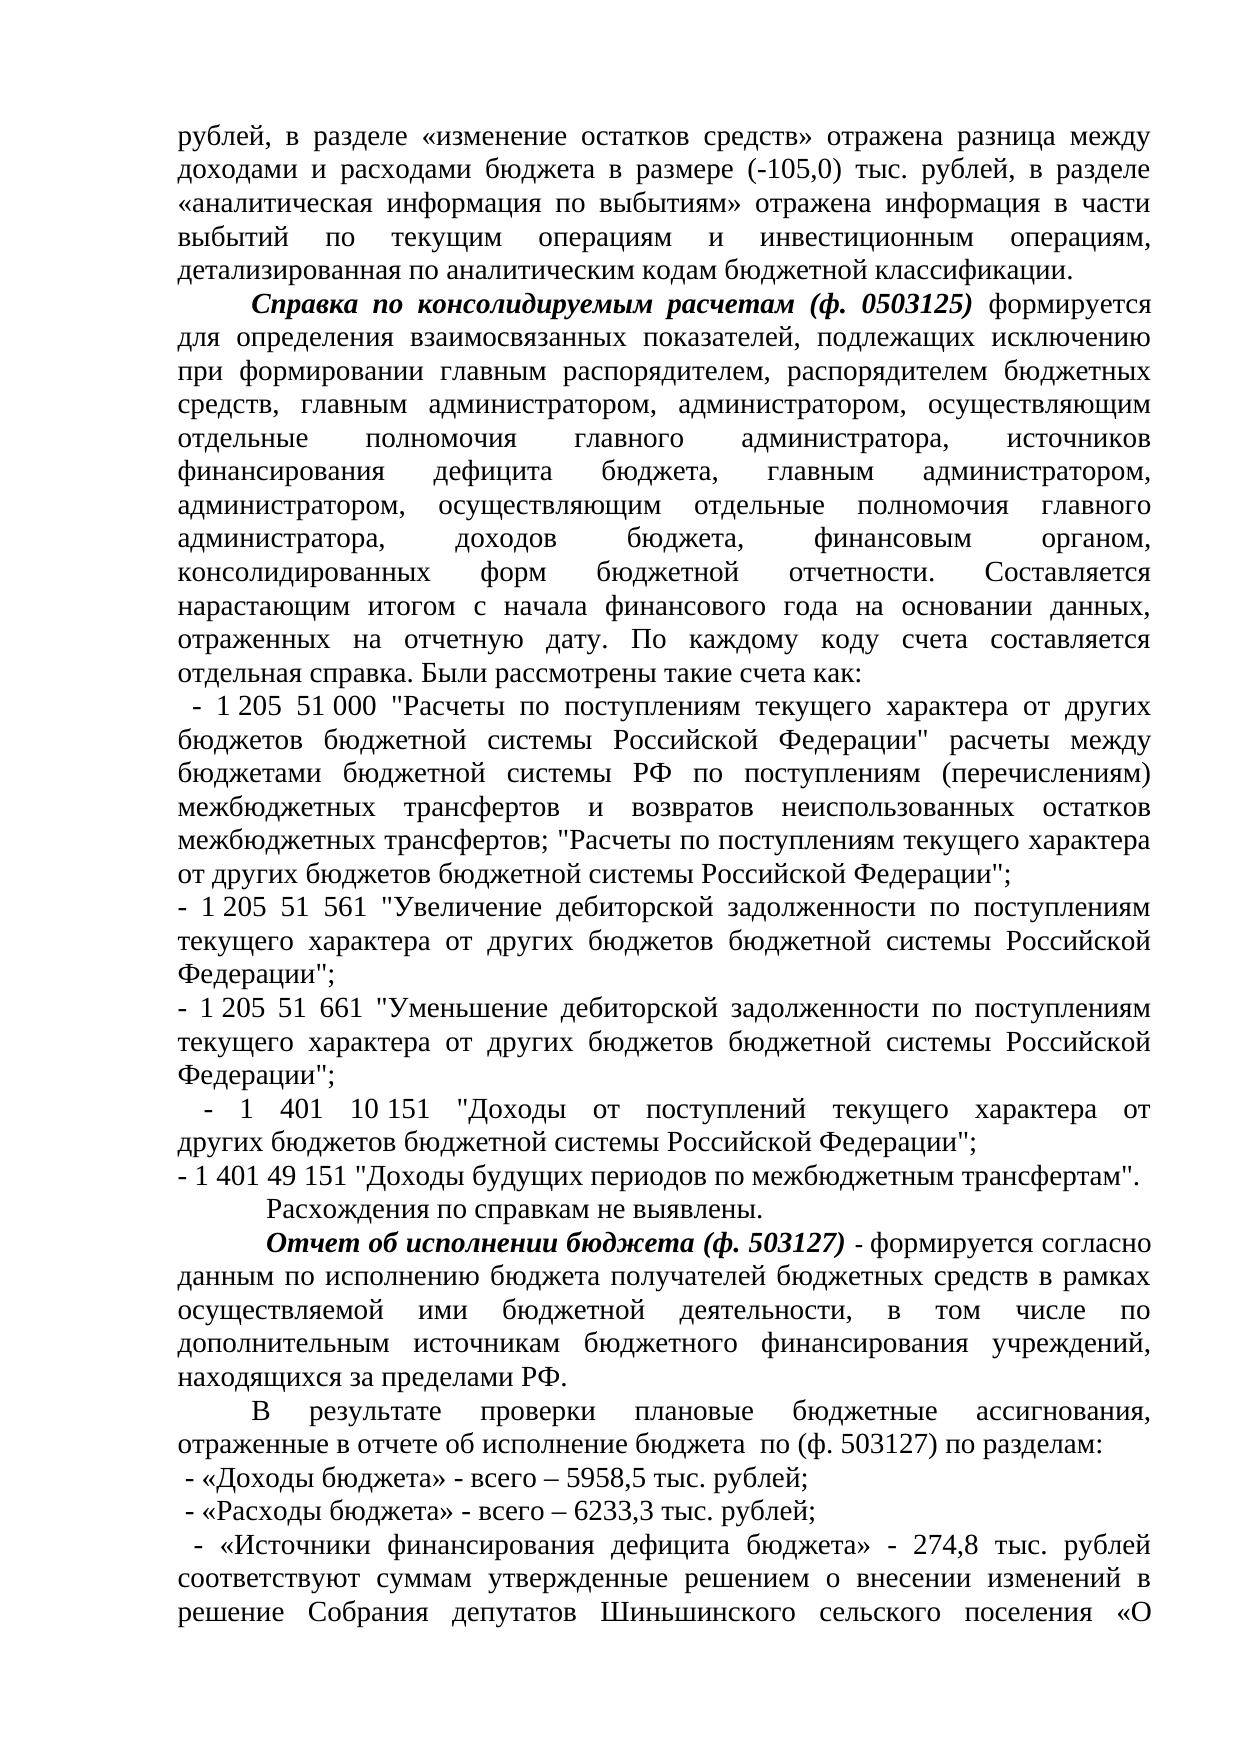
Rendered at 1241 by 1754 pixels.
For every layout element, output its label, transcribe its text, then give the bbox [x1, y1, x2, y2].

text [177, 118, 1152, 286]
text Отчет об исполнении бюджета (ф. 503127) - формируется согласно данным по исполнению бюджета получателей бюджетных средств в рамках осуществляемой ими бюджетной деятельности, в том числе по дополнительным источникам бюджетного финансирования учреждений, находящихся за пределами РФ. [177, 1225, 1152, 1393]
text - 1 205 51 000 "Расчеты по поступлениям текущего характера от других бюджетов бюджетной системы Российской Федерации" расчеты между бюджетами бюджетной системы РФ по поступлениям (перечислениям) межбюджетных трансфертов и возвратов неиспользованных остатков межбюджетных трансфертов; "Расчеты по поступлениям текущего характера от других бюджетов бюджетной системы Российской Федерации"; [177, 688, 1152, 889]
text - «Доходы бюджета» - всего – 5958,5 тыс. рублей; [177, 1460, 1152, 1493]
text Расхождения по справкам не выявлены. [177, 1191, 1152, 1225]
text - 1 205 51 661 "Уменьшение дебиторской задолженности по поступлениям текущего характера от других бюджетов бюджетной системы Российской Федерации"; [177, 990, 1152, 1091]
text В результате проверки плановые бюджетные ассигнования, отраженные в отчете об исполнение бюджета по (ф. 503127) по разделам: [177, 1393, 1152, 1460]
text - «Расходы бюджета» - всего – 6233,3 тыс. рублей; [177, 1493, 1152, 1527]
text - 1 205 51 561 "Увеличение дебиторской задолженности по поступлениям текущего характера от других бюджетов бюджетной системы Российской Федерации"; [177, 889, 1152, 990]
text Справка по консолидируемым расчетам (ф. 0503125) формируется для определения взаимосвязанных показателей, подлежащих исключению при формировании главным распорядителем, распорядителем бюджетных средств, главным администратором, администратором, осуществляющим отдельные полномочия главного администратора, источников финансирования дефицита бюджета, главным администратором, администратором, осуществляющим отдельные полномочия главного администратора, доходов бюджета, финансовым органом, консолидированных форм бюджетной отчетности. Составляется нарастающим итогом с начала финансового года на основании данных, отраженных на отчетную дату. По каждому коду счета составляется отдельная справка. Были рассмотрены такие счета как: [177, 286, 1152, 688]
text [177, 1527, 1152, 1627]
text - 1 401 49 151 "Доходы будущих периодов по межбюджетным трансфертам". [177, 1158, 1152, 1191]
text - 1 401 10 151 "Доходы от поступлений текущего характера от других бюджетов бюджетной системы Российской Федерации"; [177, 1091, 1152, 1158]
